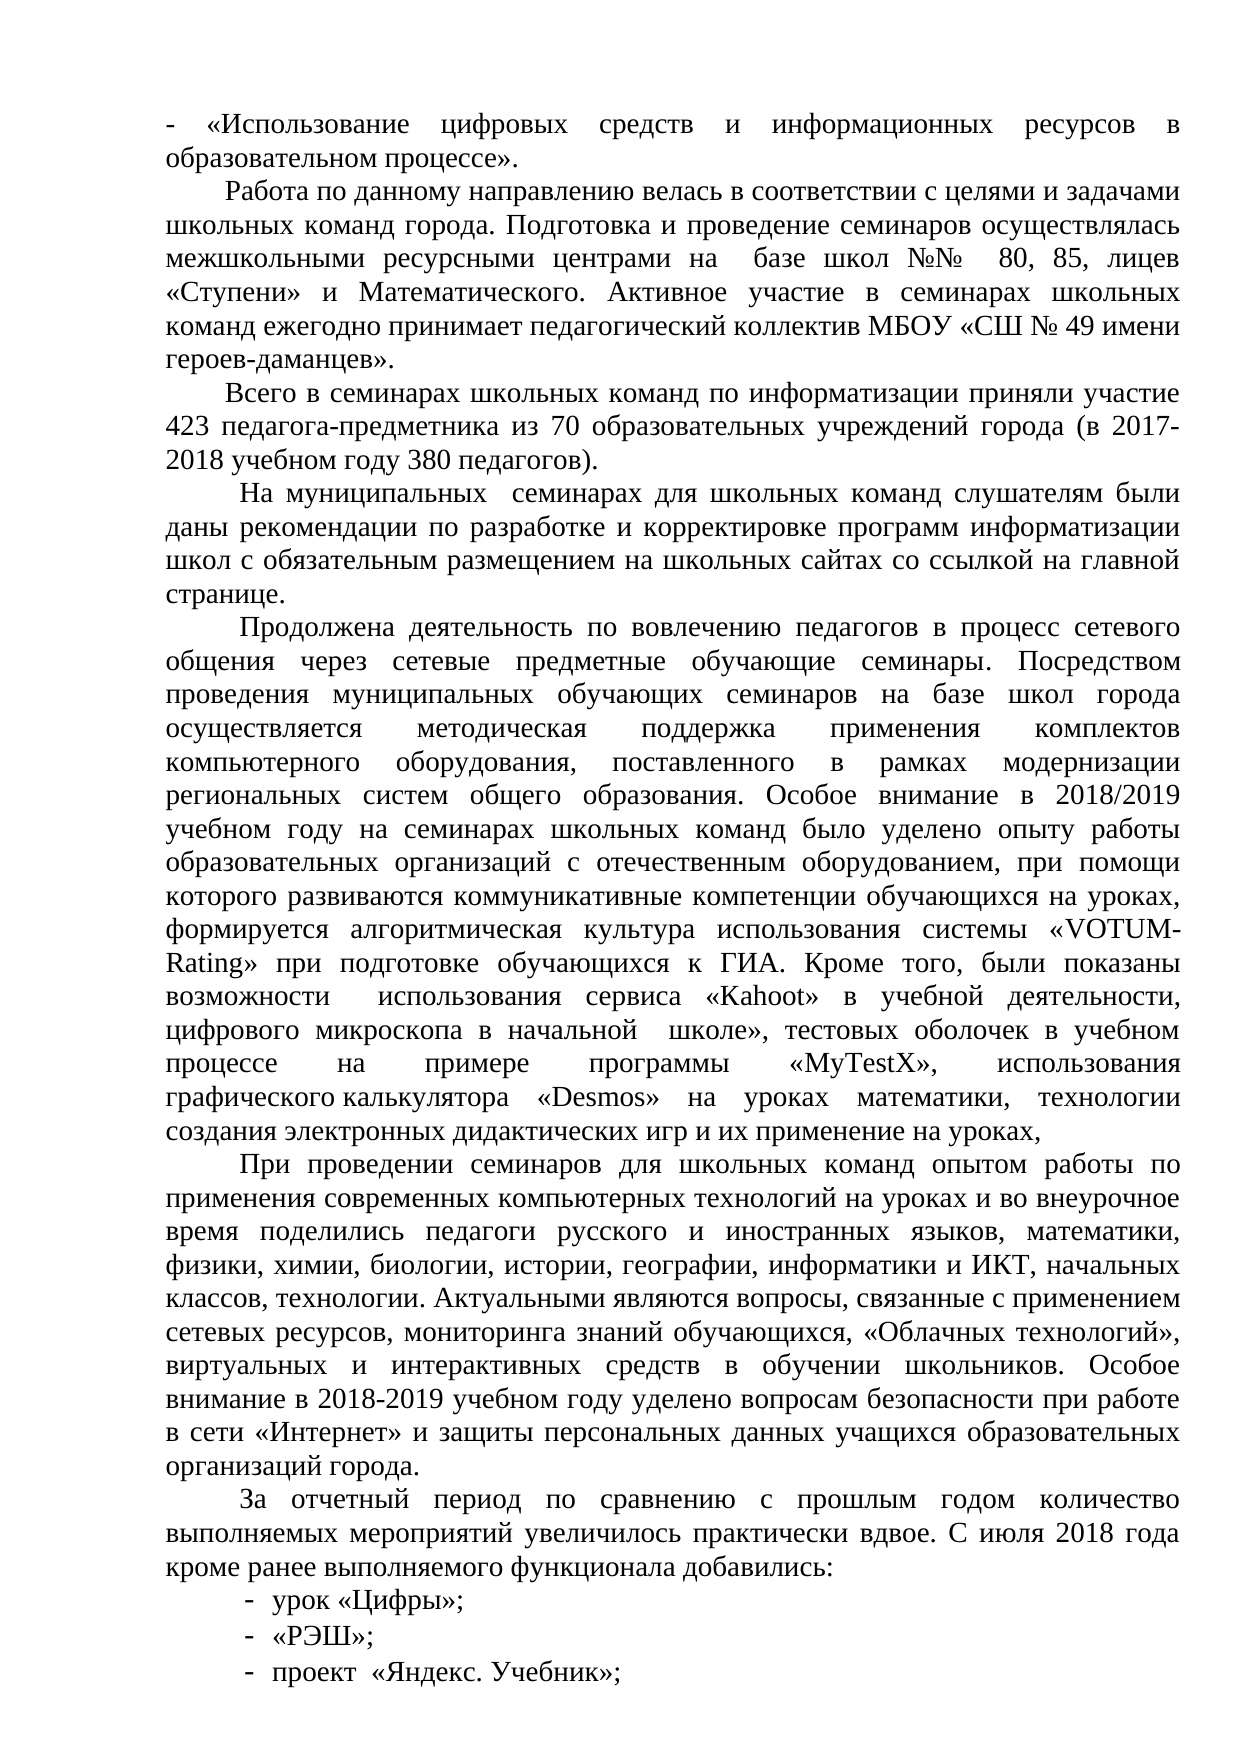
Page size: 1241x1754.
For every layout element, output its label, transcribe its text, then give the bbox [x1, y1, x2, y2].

list проект «Яндекс. Учебник»; [240, 1654, 1181, 1690]
text - «Использование цифровых средств и информационных ресурсов в образовательном процессе». [165, 106, 1181, 173]
text На муниципальных семинарах для школьных команд слушателям были даны рекомендации по разработке и корректировке программ информатизации школ с обязательным размещением на школьных сайтах со ссылкой на главной странице. [165, 475, 1181, 609]
list «РЭШ»; [240, 1618, 1181, 1654]
text Всего в семинарах школьных команд по информатизации приняли участие 423 педагога-предметника из 70 образовательных учреждений города (в 2017-2018 учебном году 380 педагогов). [165, 375, 1181, 475]
text Продолжена деятельность по вовлечению педагогов в процесс сетевого общения через сетевые предметные обучающие семинары. Посредством проведения муниципальных обучающих семинаров на базе школ города осуществляется методическая поддержка применения комплектов компьютерного оборудования, поставленного в рамках модернизации региональных систем общего образования. Особое внимание в 2018/2019 учебном году на семинарах школьных команд было уделено опыту работы образовательных организаций с отечественным оборудованием, при помощи которого развиваются коммуникативные компетенции обучающихся на уроках, формируется алгоритмическая культура использования системы «VOTUM-Rating» при подготовке обучающихся к ГИА. Кроме того, были показаны возможности использования сервиса «Кahoot» в учебной деятельности, цифрового микроскопа в начальной школе», тестовых оболочек в учебном процессе на примере программы «MyTestХ», использования графического калькулятора «Desmos» на уроках математики, технологии создания электронных дидактических игр и их применение на уроках, [165, 609, 1181, 1146]
list урок «Цифры»; [240, 1582, 1181, 1618]
text За отчетный период по сравнению с прошлым годом количество выполняемых мероприятий увеличилось практически вдвое. С июля 2018 года кроме ранее выполняемого функционала добавились: [165, 1482, 1181, 1582]
text Работа по данному направлению велась в соответствии с целями и задачами школьных команд города. Подготовка и проведение семинаров осуществлялась межшкольными ресурсными центрами на базе школ №№ 80, 85, лицев «Ступени» и Математического. Активное участие в семинарах школьных команд ежегодно принимает педагогический коллектив МБОУ «СШ № 49 имени героев-даманцев». [165, 173, 1181, 375]
text При проведении семинаров для школьных команд опытом работы по применения современных компьютерных технологий на уроках и во внеурочное время поделились педагоги русского и иностранных языков, математики, физики, химии, биологии, истории, географии, информатики и ИКТ, начальных классов, технологии. Актуальными являются вопросы, связанные с применением сетевых ресурсов, мониторинга знаний обучающихся, «Облачных технологий», виртуальных и интерактивных средств в обучении школьников. Особое внимание в 2018-2019 учебном году уделено вопросам безопасности при работе в сети «Интернет» и защиты персональных данных учащихся образовательных организаций города. [165, 1146, 1181, 1482]
